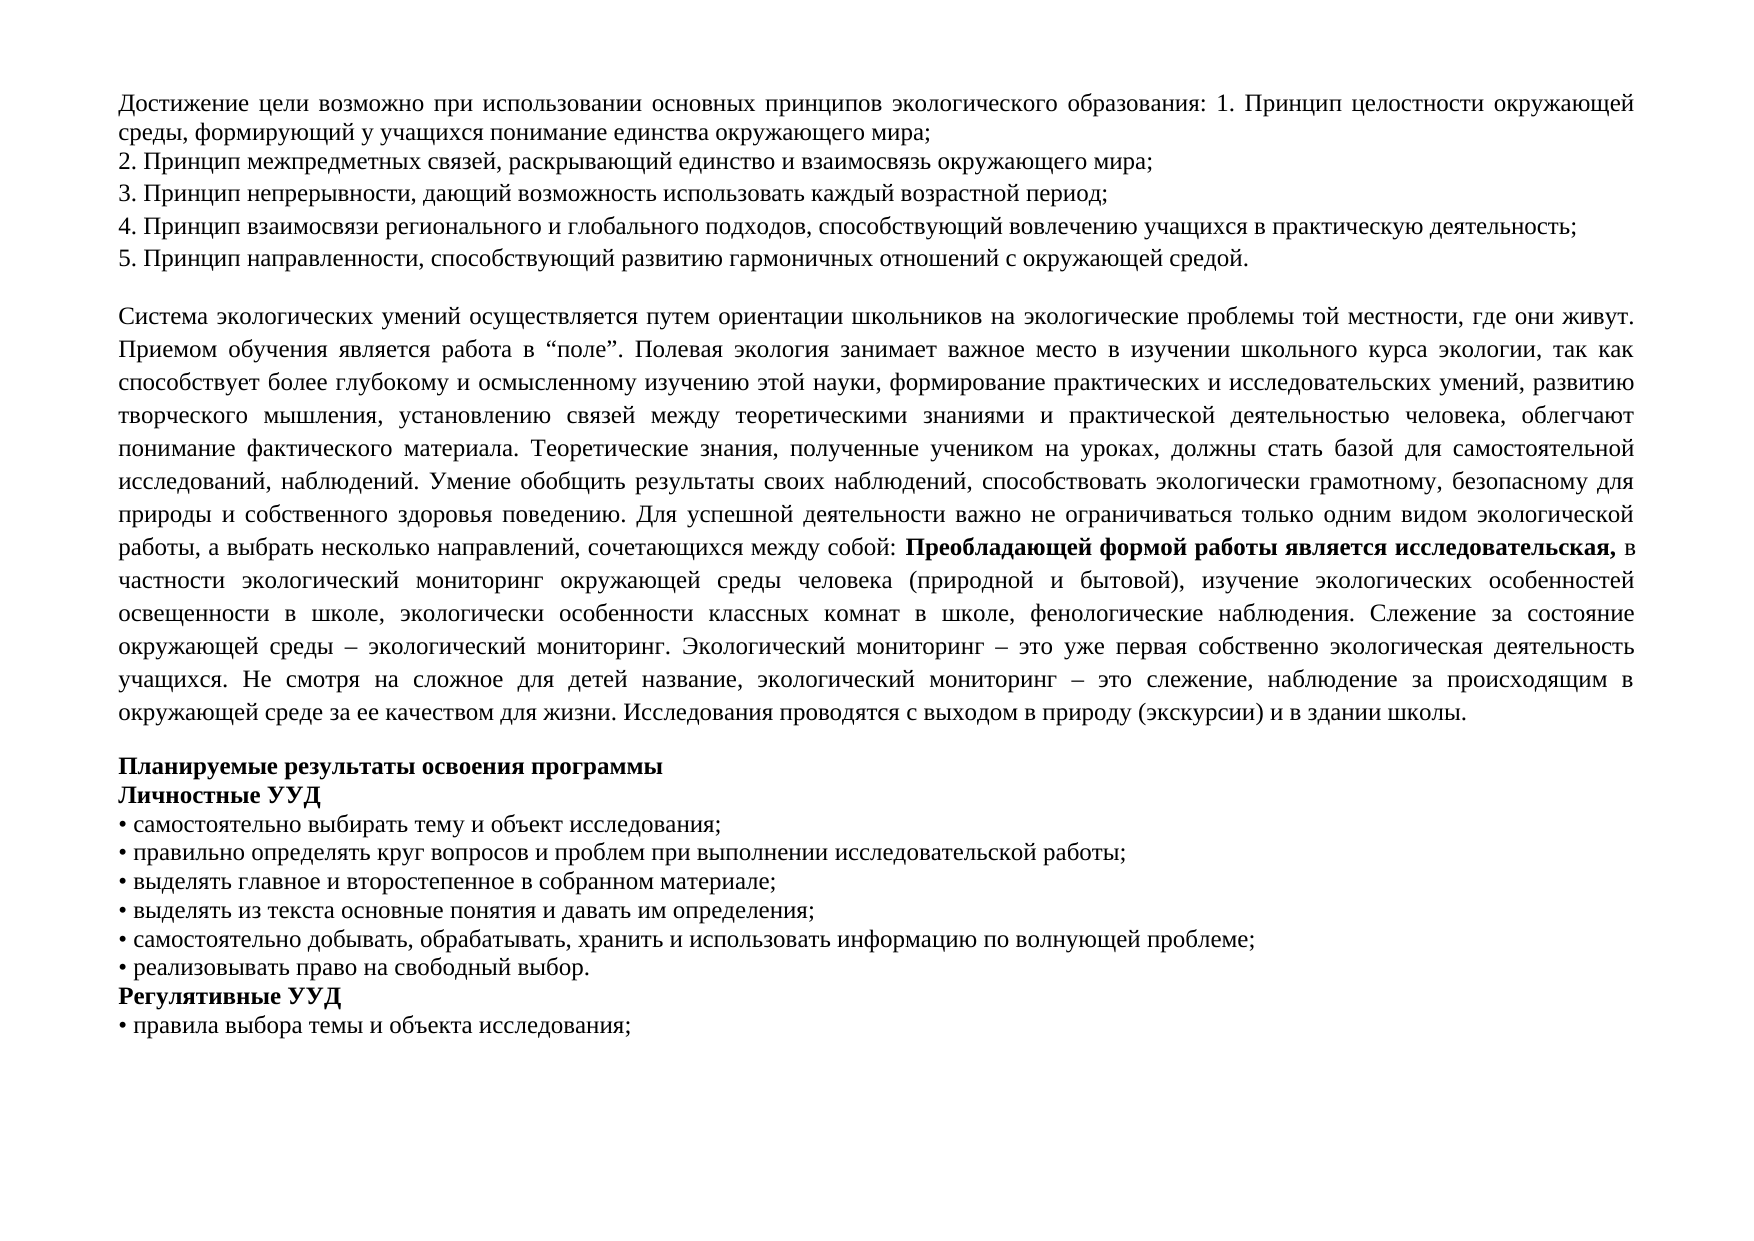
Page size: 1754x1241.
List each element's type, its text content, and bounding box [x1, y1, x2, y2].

text • реализовывать право на свободный выбор. [118, 952, 1636, 981]
text 3. Принцип непрерывности, дающий возможность использовать каждый возрастной период; [118, 178, 1636, 207]
text • самостоятельно добывать, обрабатывать, хранить и использовать информацию по волнующей проблеме; [118, 924, 1636, 952]
text • правила выбора темы и объекта исследования; [118, 1010, 1636, 1039]
text • правильно определять круг вопросов и проблем при выполнении исследовательской работы; [118, 837, 1636, 866]
text Регулятивные УУД [118, 981, 1636, 1010]
text • выделять из текста основные понятия и давать им определения; [118, 895, 1636, 924]
text • выделять главное и второстепенное в собранном материале; [118, 866, 1636, 895]
text Личностные УУД [118, 780, 1636, 809]
text Достижение цели возможно при использовании основных принципов экологического образования: 1. Принцип целостности окружающей среды, формирующий у учащихся понимание единства окружающего мира; [118, 88, 1636, 146]
text Планируемые результаты освоения программы [118, 751, 1636, 780]
text 2. Принцип межпредметных связей, раскрывающий единство и взаимосвязь окружающего мира; [118, 146, 1636, 175]
text Система экологических умений осуществляется путем ориентации школьников на экологические проблемы той местности, где они живут. Приемом обучения является работа в “поле”. Полевая экология занимает важное место в изучении школьного курса экологии, так как способствует более глубокому и осмысленному изучению этой науки, формирование практических и исследовательских умений, развитию творческого мышления, установлению связей между теоретическими знаниями и практической деятельностью человека, облегчают понимание фактического материала. Теоретические знания, полученные учеником на уроках, должны стать базой для самостоятельной исследований, наблюдений. Умение обобщить результаты своих наблюдений, способствовать экологически грамотному, безопасному для природы и собственного здоровья поведению. Для успешной деятельности важно не ограничиваться только одним видом экологической работы, а выбрать несколько направлений, сочетающихся между собой: Преобладающей формой работы является исследовательская, в частности экологический мониторинг окружающей среды человека (природной и бытовой), изучение экологических особенностей освещенности в школе, экологически особенности классных комнат в школе, фенологические наблюдения. Слежение за состояние окружающей среды – экологический мониторинг. Экологический мониторинг – это уже первая собственно экологическая деятельность учащихся. Не смотря на сложное для детей название, экологический мониторинг – это слежение, наблюдение за происходящим в окружающей среде за ее качеством для жизни. Исследования проводятся с выходом в природу (экскурсии) и в здании школы. [118, 301, 1636, 726]
text 4. Принцип взаимосвязи регионального и глобального подходов, способствующий вовлечению учащихся в практическую деятельность; [118, 211, 1636, 240]
text • самостоятельно выбирать тему и объект исследования; [118, 809, 1636, 837]
text 5. Принцип направленности, способствующий развитию гармоничных отношений с окружающей средой. [118, 243, 1636, 272]
